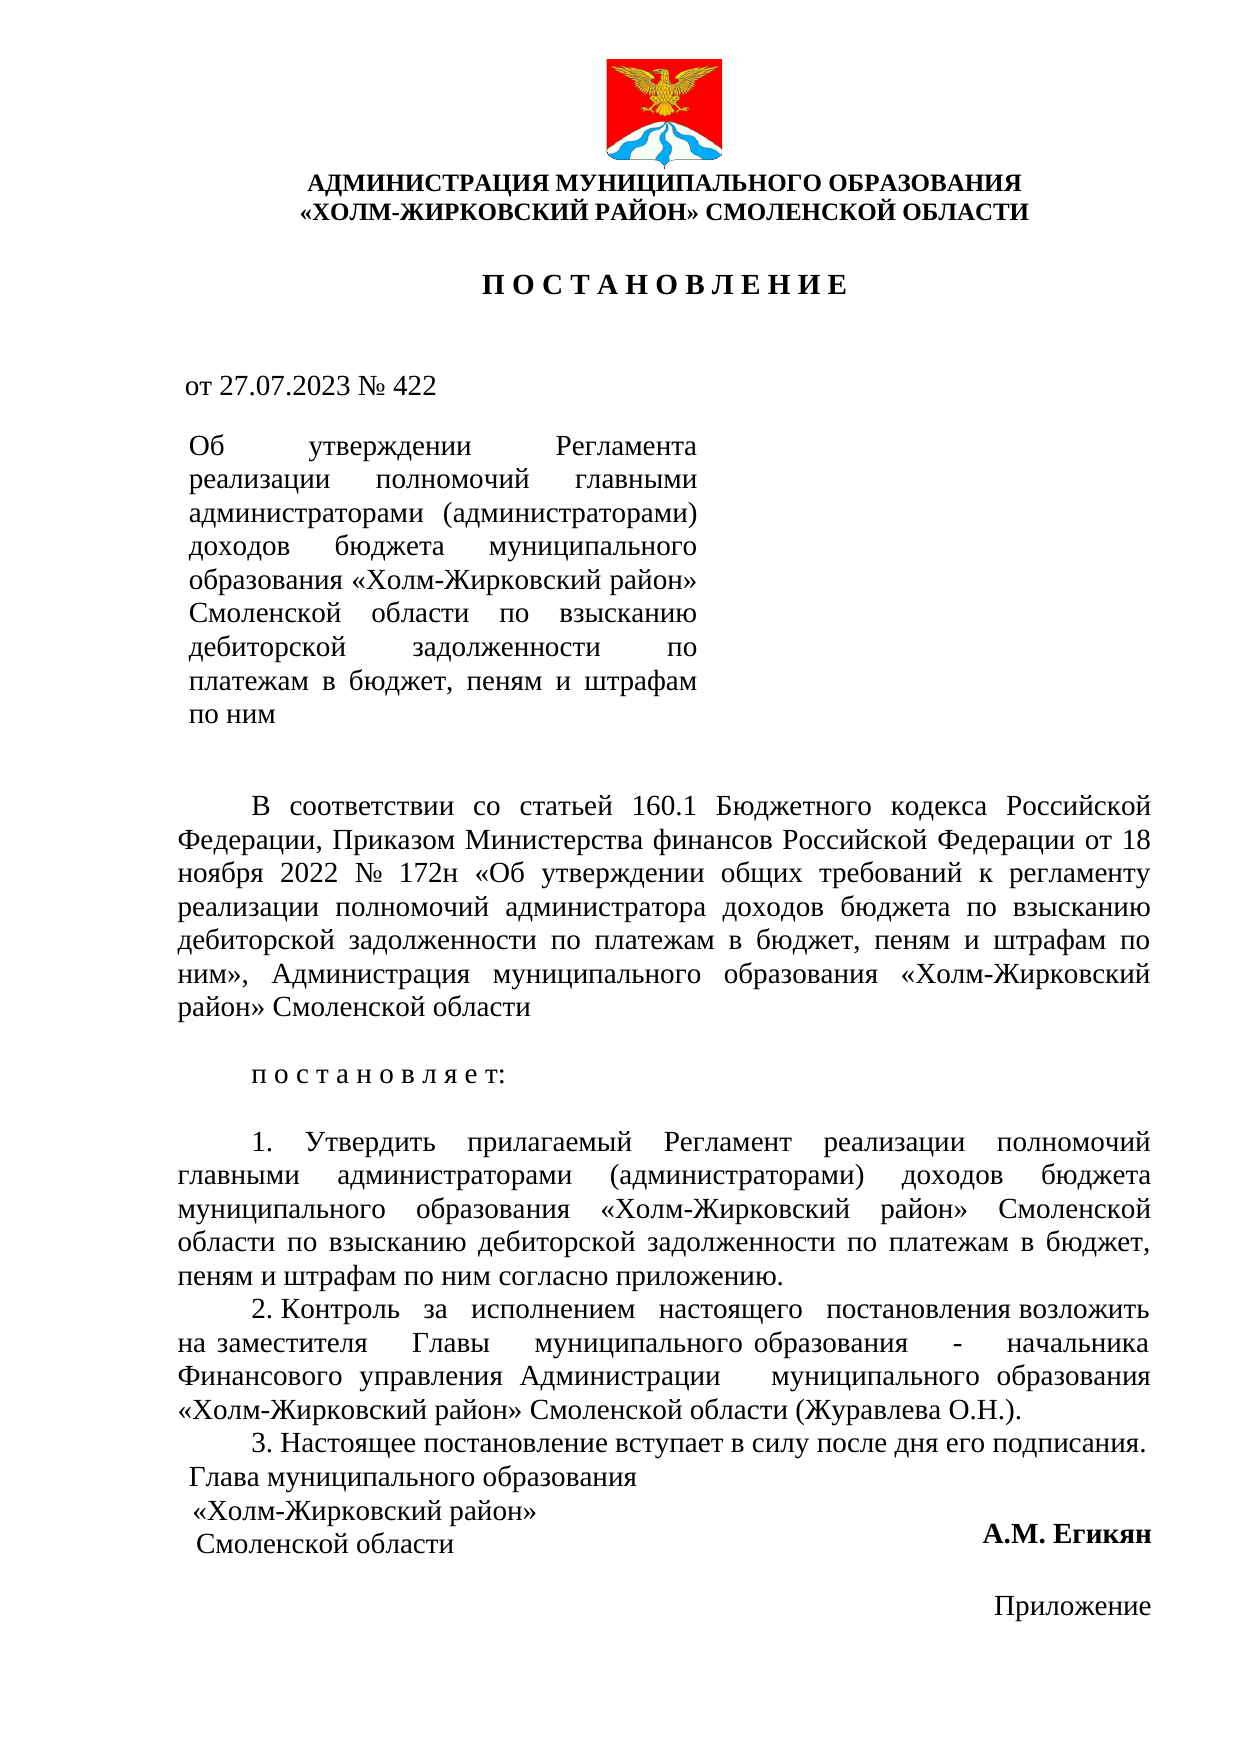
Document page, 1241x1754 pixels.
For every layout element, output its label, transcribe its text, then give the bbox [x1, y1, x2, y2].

table_header А.М. Егикян [834, 1459, 1163, 1588]
text В соответствии со статьей 160.1 Бюджетного кодекса Российской Федерации, Приказом Министерства финансов Российской Федерации от 18 ноября 2022 № 172н «Об утверждении общих требований к регламенту реализации полномочий администратора доходов бюджета по взысканию дебиторской задолженности по платежам в бюджет, пеням и штрафам по ним», Администрация муниципального образования «Холм-Жирковский район» Смоленской области [177, 763, 1152, 1023]
text 1. Утвердить прилагаемый Регламент реализации полномочий главными администраторами (администраторами) доходов бюджета муниципального образования «Холм-Жирковский район» Смоленской области по взысканию дебиторской задолженности по платежам в бюджет, пеням и штрафам по ним согласно приложению. [177, 1124, 1152, 1291]
table_header П О С Т А Н О В Л Е Н И Е от 27.07.2023 № 422 [166, 267, 1163, 763]
text п о с т а н о в л я е т: [177, 1057, 1152, 1090]
text «ХОЛМ-ЖИРКОВСКИЙ РАЙОН» СМОЛЕНСКОЙ ОБЛАСТИ [177, 197, 1152, 226]
text АДМИНИСТРАЦИЯ МУНИЦИПАЛЬНОГО ОБРАЗОВАНИЯ [177, 168, 1152, 197]
picture [606, 59, 723, 169]
text 2. Контроль за исполнением настоящего постановления возложить на заместителя Главы муниципального образования - начальника Финансового управления Администрации муниципального образования «Холм-Жирковский район» Смоленской области (Журавлева О.Н.). [177, 1291, 1152, 1426]
text 3. Настоящее постановление вступает в силу после дня его подписания. [177, 1426, 1152, 1459]
table_header Глава муниципального образования «Холм-Жирковский район» Смоленской области [177, 1459, 834, 1588]
text Приложение [177, 1588, 1152, 1622]
